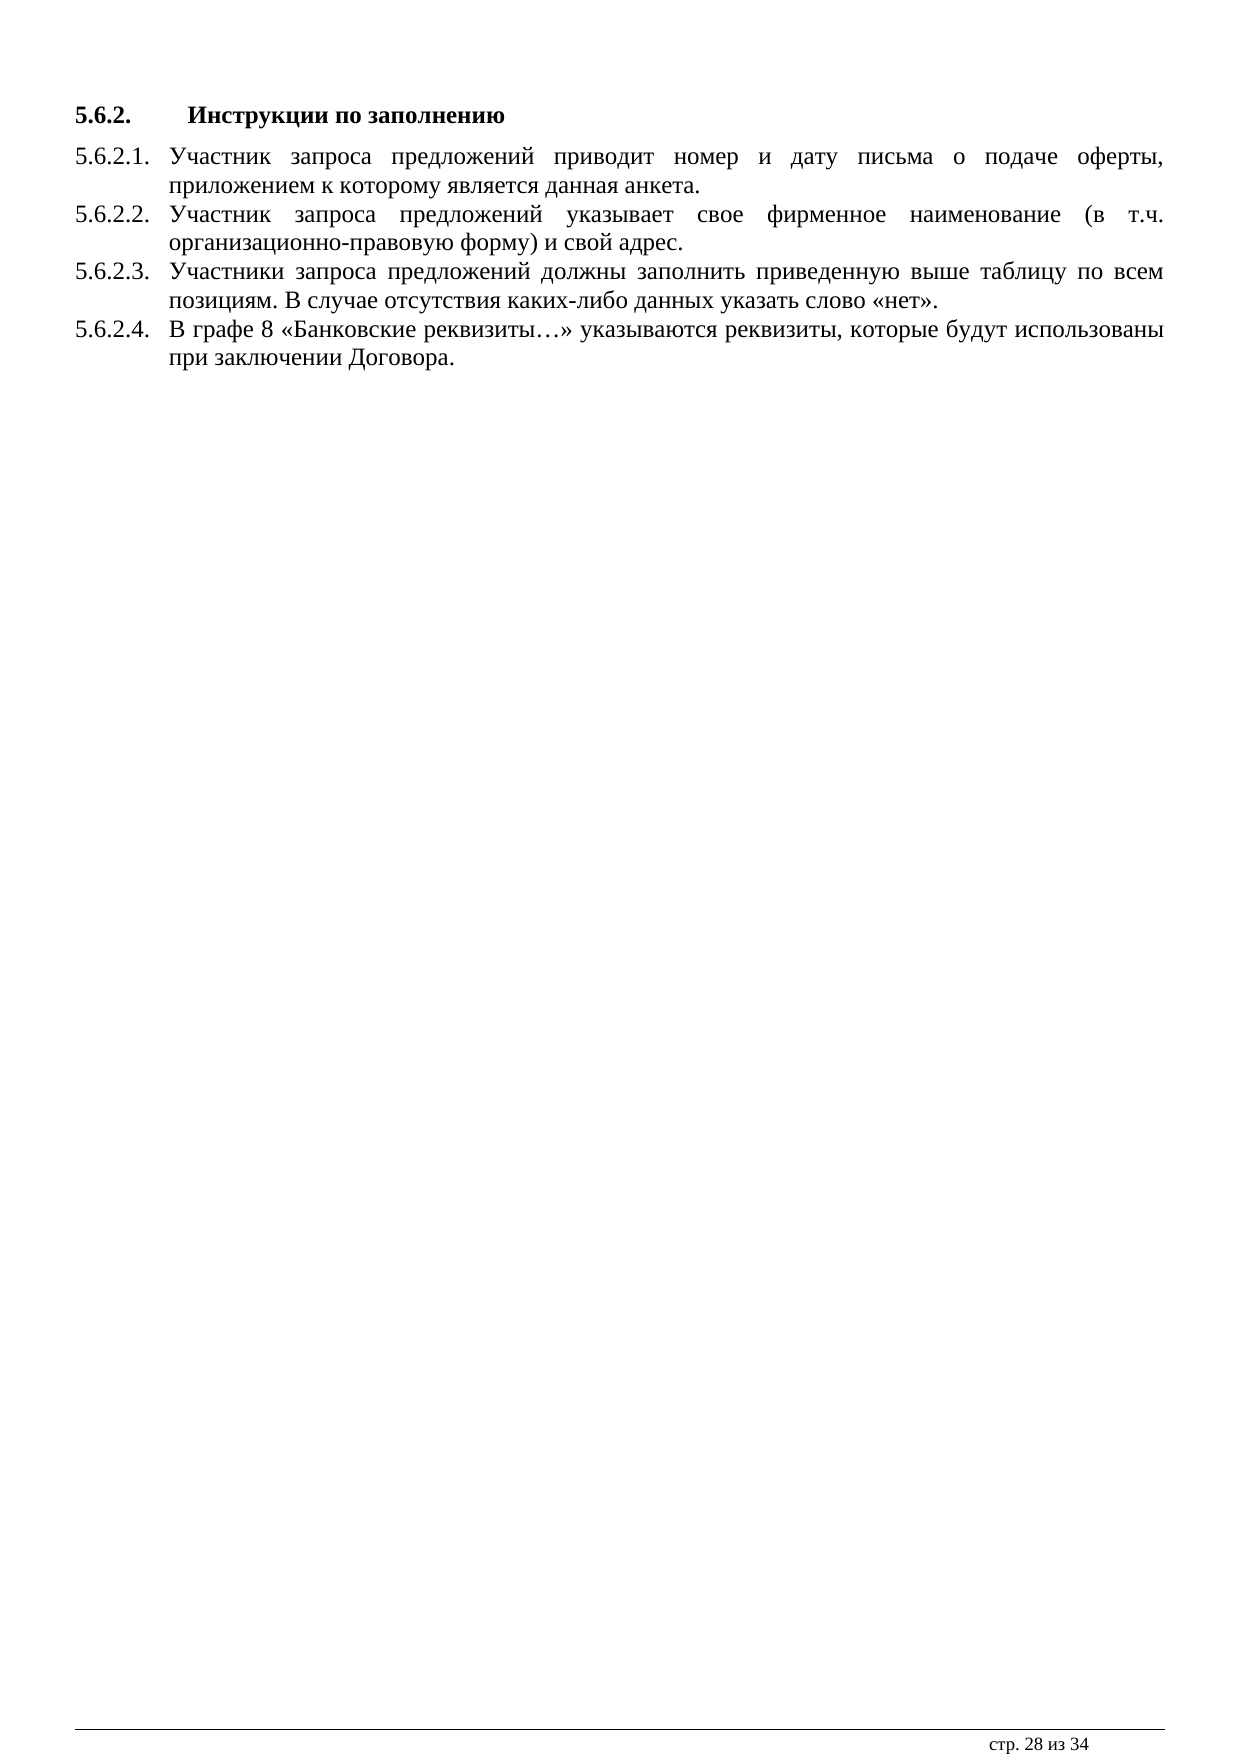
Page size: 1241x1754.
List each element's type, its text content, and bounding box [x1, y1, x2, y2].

list Инструкции по заполнению [75, 100, 1165, 129]
list Участник запроса предложений указывает свое фирменное наименование (в т.ч. организационно-правовую форму) и свой адрес. [75, 199, 1165, 256]
list Участник запроса предложений приводит номер и дату письма о подаче оферты, приложением к которому является данная анкета. [75, 141, 1165, 199]
list Участники запроса предложений должны заполнить приведенную выше таблицу по всем позициям. В случае отсутствия каких-либо данных указать слово «нет». [75, 256, 1165, 314]
list В графе 8 «Банковские реквизиты…» указываются реквизиты, которые будут использованы при заключении Договора. [75, 314, 1165, 371]
